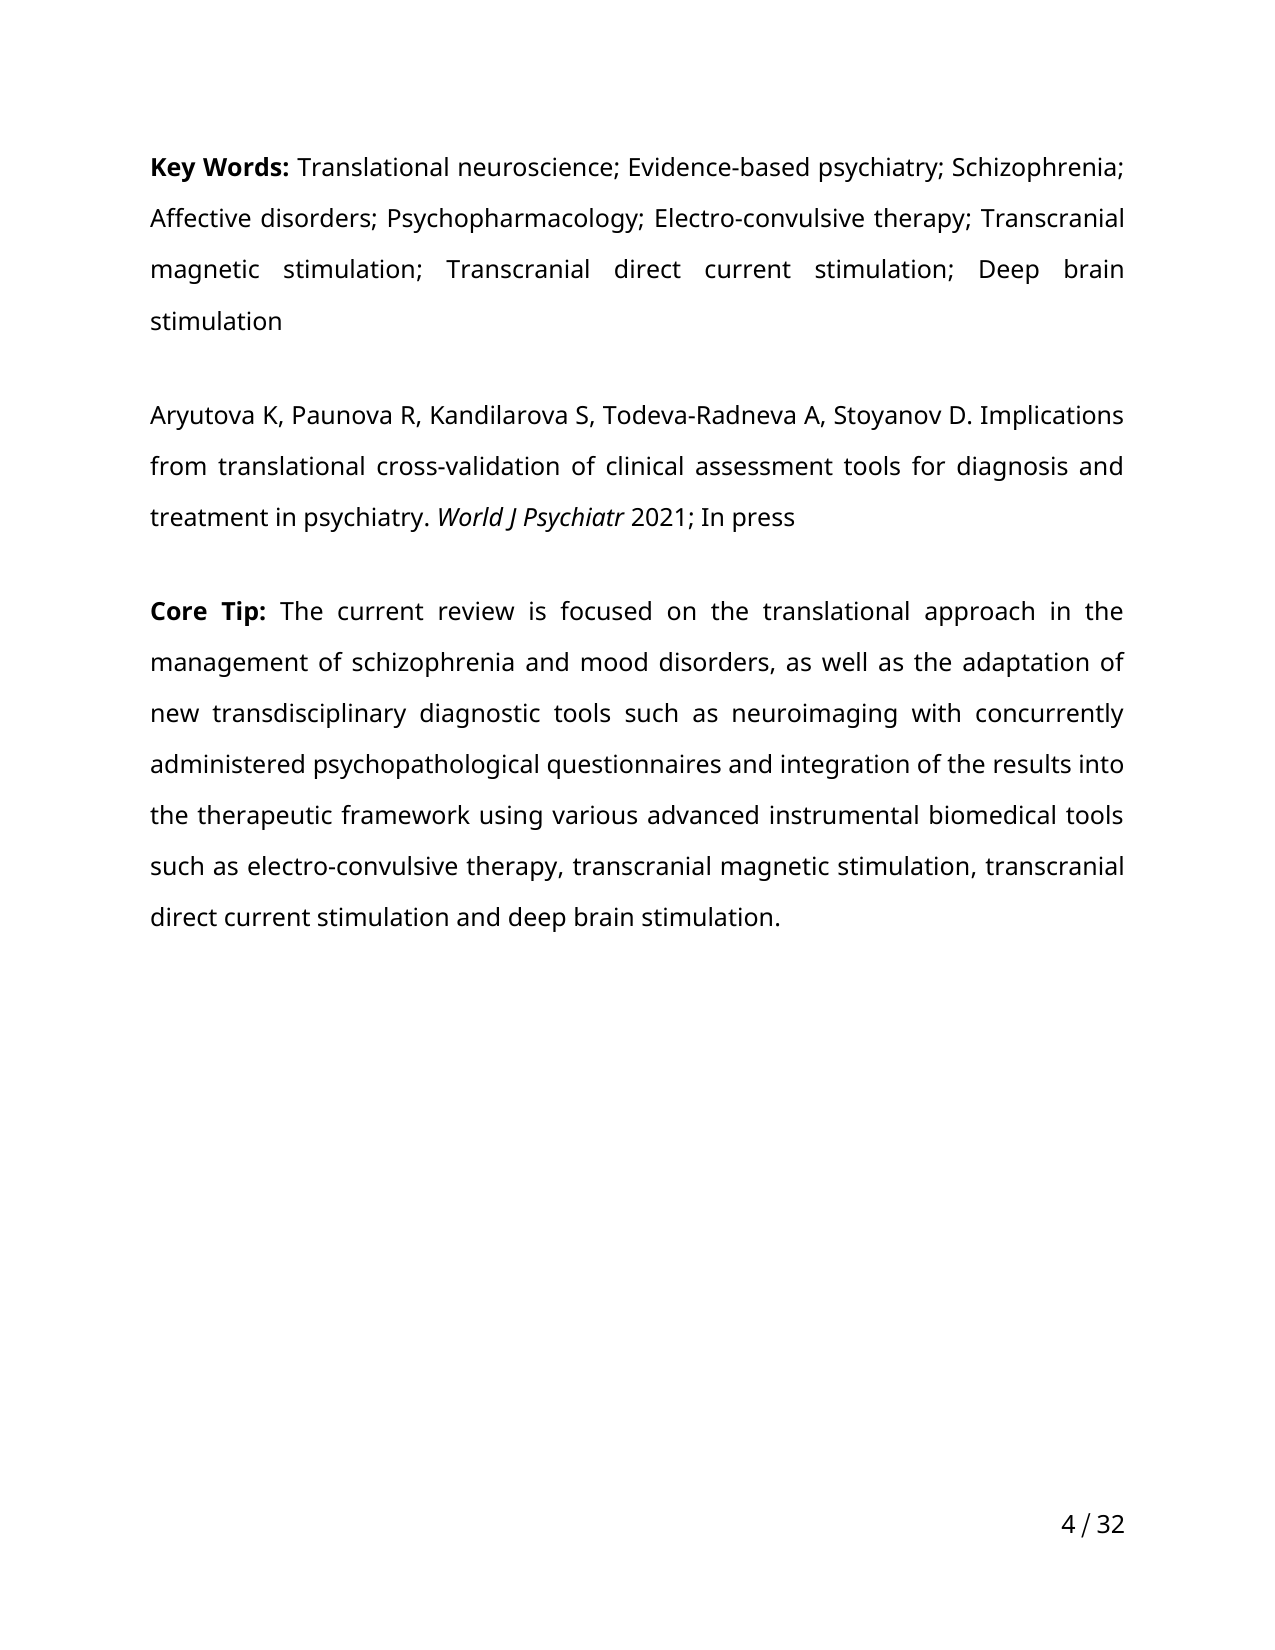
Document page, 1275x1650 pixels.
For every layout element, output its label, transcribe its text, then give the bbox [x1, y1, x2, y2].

text Core Tip: The current review is focused on the translational approach in the management of schizophrenia and mood disorders, as well as the adaptation of new transdisciplinary diagnostic tools such as neuroimaging with concurrently administered psychopathological questionnaires and integration of the results into the therapeutic framework using various advanced instrumental biomedical tools such as electro-convulsive therapy, transcranial magnetic stimulation, transcranial direct current stimulation and deep brain stimulation. [150, 593, 1125, 934]
text Aryutova K, Paunova R, Kandilarova S, Todeva-Radneva A, Stoyanov D. Implications from translational cross-validation of clinical assessment tools for diagnosis and treatment in psychiatry. World J Psychiatr 2021; In press [150, 397, 1125, 533]
text Key Words: Translational neuroscience; Evidence-based psychiatry; Schizophrenia; Affective disorders; Psychopharmacology; Electro-convulsive therapy; Transcranial magnetic stimulation; Transcranial direct current stimulation; Deep brain stimulation [150, 150, 1125, 337]
